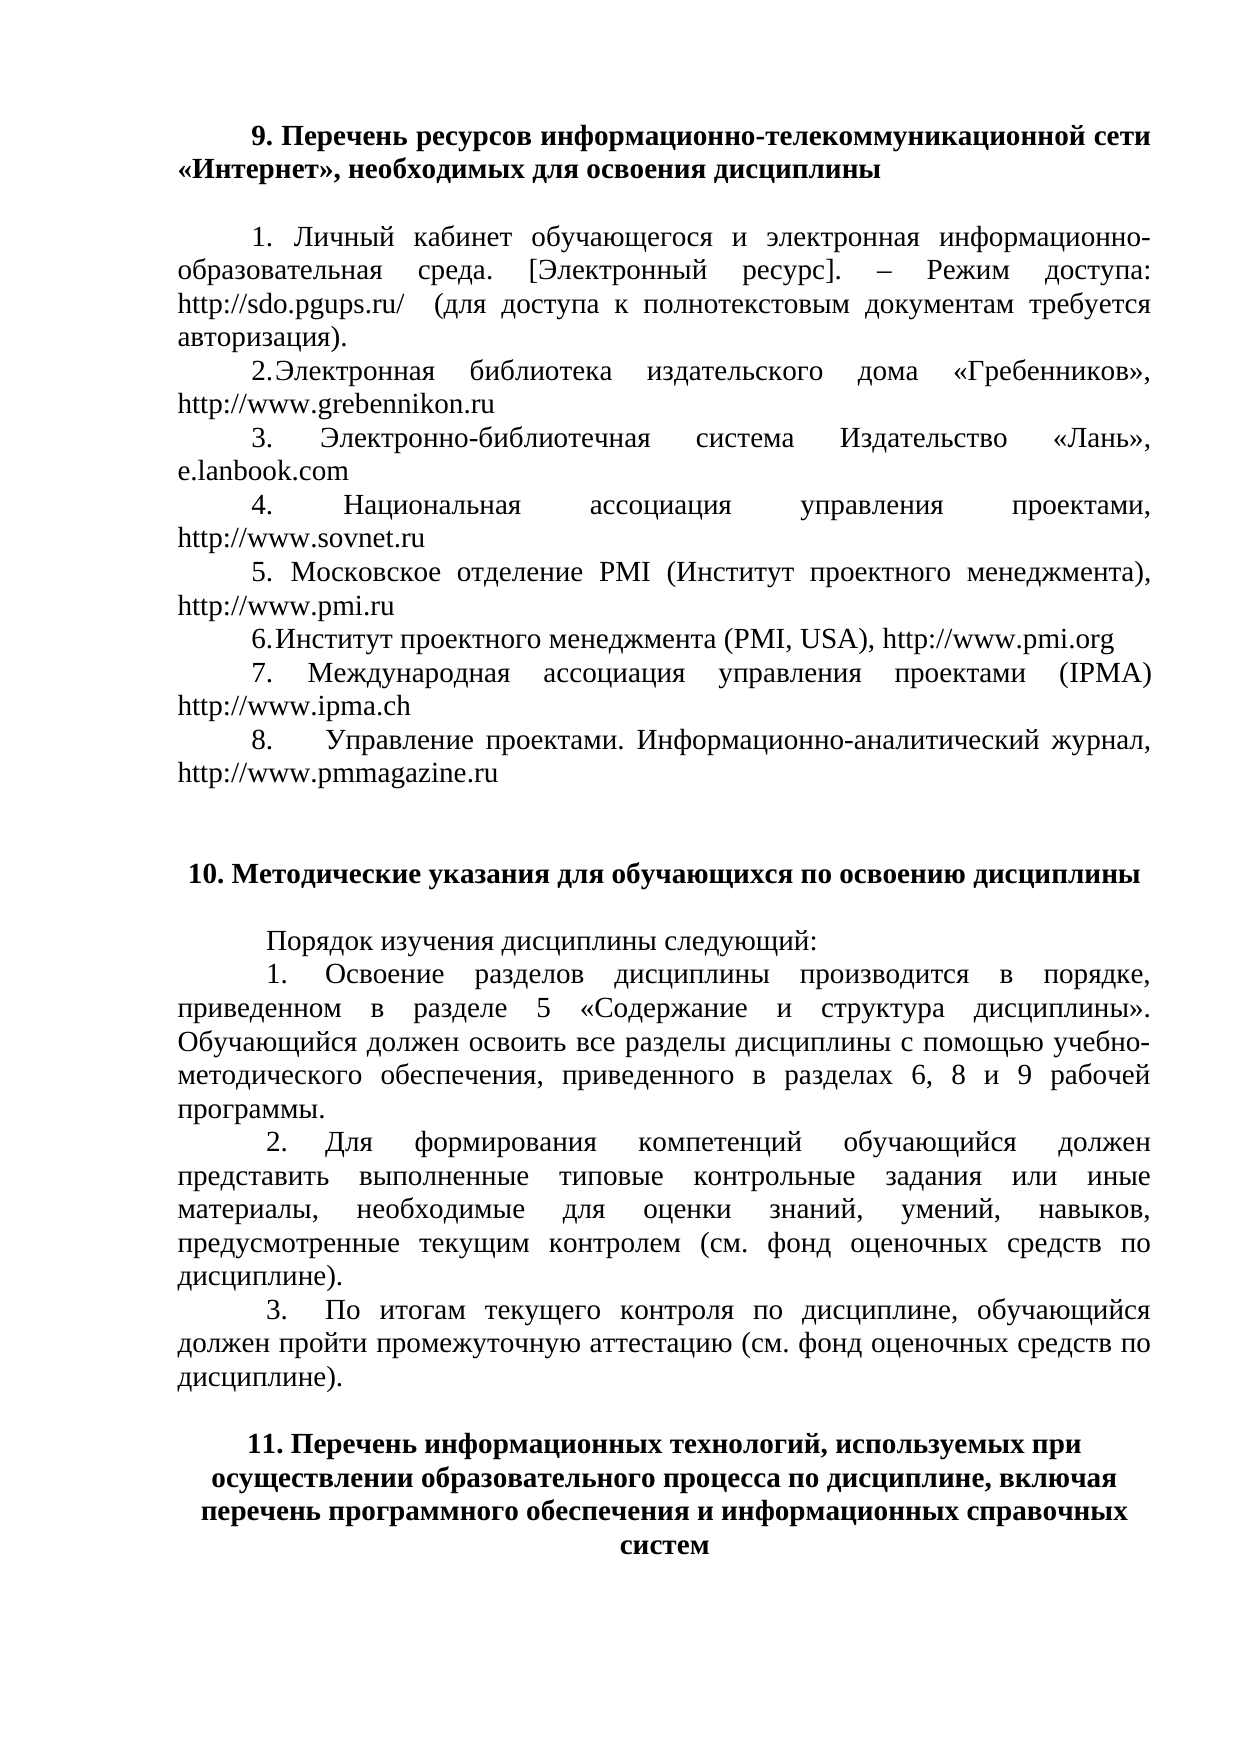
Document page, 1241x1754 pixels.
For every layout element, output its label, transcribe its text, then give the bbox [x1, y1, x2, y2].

list Управление проектами. Информационно-аналитический журнал, http://www.pmmagazine.ru [177, 722, 1152, 789]
list Московское отделение PMI (Институт проектного менеджмента), http://www.pmi.ru [177, 554, 1152, 621]
text Порядок изучения дисциплины следующий: [177, 923, 1152, 957]
text 11. Перечень информационных технологий, используемых при осуществлении образовательного процесса по дисциплине, включая перечень программного обеспечения и информационных справочных систем [177, 1426, 1152, 1560]
list Личный кабинет обучающегося и электронная информационно-образовательная среда. [Электронный ресурс]. – Режим доступа: http://sdo.pgups.ru/ (для доступа к полнотекстовым документам требуется авторизация). [177, 219, 1152, 353]
list Электронно-библиотечная система Издательство «Лань», e.lanbook.com [177, 420, 1152, 487]
list Электронная библиотека издательского дома «Гребенников», http://www.grebennikon.ru [177, 353, 1152, 420]
text 9. Перечень ресурсов информационно-телекоммуникационной сети «Интернет», необходимых для освоения дисциплины [177, 118, 1152, 185]
list Международная ассоциация управления проектами (IPMA) http://www.ipma.ch [177, 655, 1152, 722]
list Национальная ассоциация управления проектами, http://www.sovnet.ru [177, 487, 1152, 554]
list По итогам текущего контроля по дисциплине, обучающийся должен пройти промежуточную аттестацию (см. фонд оценочных средств по дисциплине). [177, 1292, 1152, 1393]
list Для формирования компетенций обучающийся должен представить выполненные типовые контрольные задания или иные материалы, необходимые для оценки знаний, умений, навыков, предусмотренные текущим контролем (см. фонд оценочных средств по дисциплине). [177, 1124, 1152, 1292]
text 10. Методические указания для обучающихся по освоению дисциплины [177, 856, 1152, 889]
list Институт проектного менеджмента (PMI, USA), http://www.pmi.org [177, 621, 1152, 655]
list Освоение разделов дисциплины производится в порядке, приведенном в разделе 5 «Содержание и структура дисциплины». Обучающийся должен освоить все разделы дисциплины с помощью учебно-методического обеспечения, приведенного в разделах 6, 8 и 9 рабочей программы. [177, 957, 1152, 1124]
